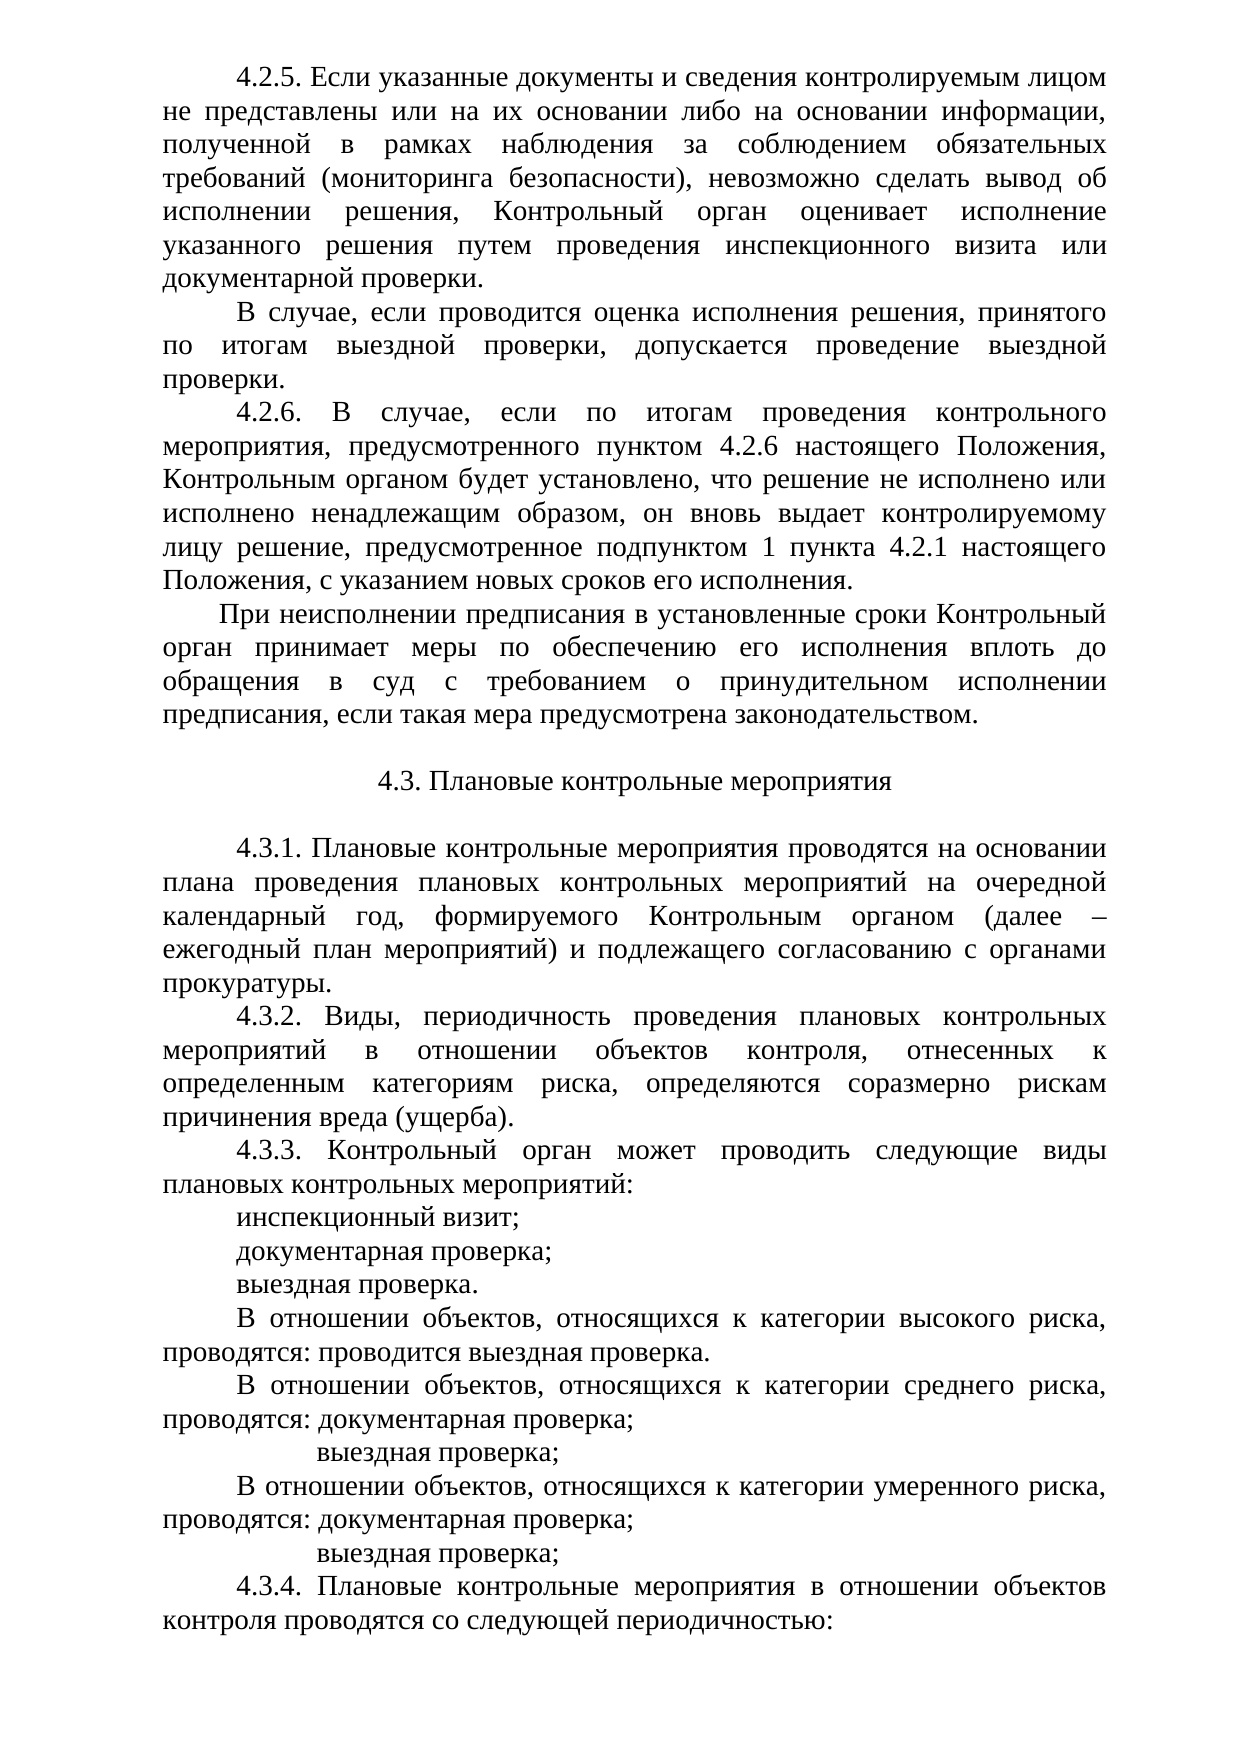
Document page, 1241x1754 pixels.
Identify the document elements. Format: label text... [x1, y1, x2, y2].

list выездная проверка. [162, 1267, 1107, 1300]
list выездная проверка; [162, 1535, 1107, 1568]
text При неисполнении предписания в установленные сроки Контрольный орган принимает меры по обеспечению его исполнения вплоть до обращения в суд с требованием о принудительном исполнении предписания, если такая мера предусмотрена законодательством. [162, 596, 1107, 730]
text В случае, если проводится оценка исполнения решения, принятого по итогам выездной проверки, допускается проведение выездной проверки. [162, 294, 1107, 394]
list 4.3. Плановые контрольные мероприятия [162, 763, 1107, 797]
text 4.2.5. Если указанные документы и сведения контролируемым лицом не представлены или на их основании либо на основании информации, полученной в рамках наблюдения за соблюдением обязательных требований (мониторинга безопасности), невозможно сделать вывод об исполнении решения, Контрольный орган оценивает исполнение указанного решения путем проведения инспекционного визита или документарной проверки. [162, 59, 1107, 294]
list выездная проверка; [162, 1434, 1107, 1468]
text 4.2.6. В случае, если по итогам проведения контрольного мероприятия, предусмотренного пунктом 4.2.6 настоящего Положения, Контрольным органом будет установлено, что решение не исполнено или исполнено ненадлежащим образом, он вновь выдает контролируемому лицу решение, предусмотренное подпунктом 1 пункта 4.2.1 настоящего Положения, с указанием новых сроков его исполнения. [162, 394, 1107, 596]
list документарная проверка; [162, 1233, 1107, 1267]
list В отношении объектов, относящихся к категории умеренного риска, проводятся: документарная проверка; [162, 1468, 1107, 1535]
list 4.3.3. Контрольный орган может проводить следующие виды плановых контрольных мероприятий: [162, 1132, 1107, 1199]
list 4.3.4. Плановые контрольные мероприятия в отношении объектов контроля проводятся со следующей периодичностью: [162, 1568, 1107, 1636]
list инспекционный визит; [162, 1199, 1107, 1233]
list В отношении объектов, относящихся к категории высокого риска, проводятся: проводится выездная проверка. [162, 1300, 1107, 1367]
list В отношении объектов, относящихся к категории среднего риска, проводятся: документарная проверка; [162, 1367, 1107, 1434]
list 4.3.2. Виды, периодичность проведения плановых контрольных мероприятий в отношении объектов контроля, отнесенных к определенным категориям риска, определяются соразмерно рискам причинения вреда (ущерба). [162, 998, 1107, 1132]
list 4.3.1. Плановые контрольные мероприятия проводятся на основании плана проведения плановых контрольных мероприятий на очередной календарный год, формируемого Контрольным органом (далее – ежегодный план мероприятий) и подлежащего согласованию с органами прокуратуры. [162, 831, 1107, 998]
